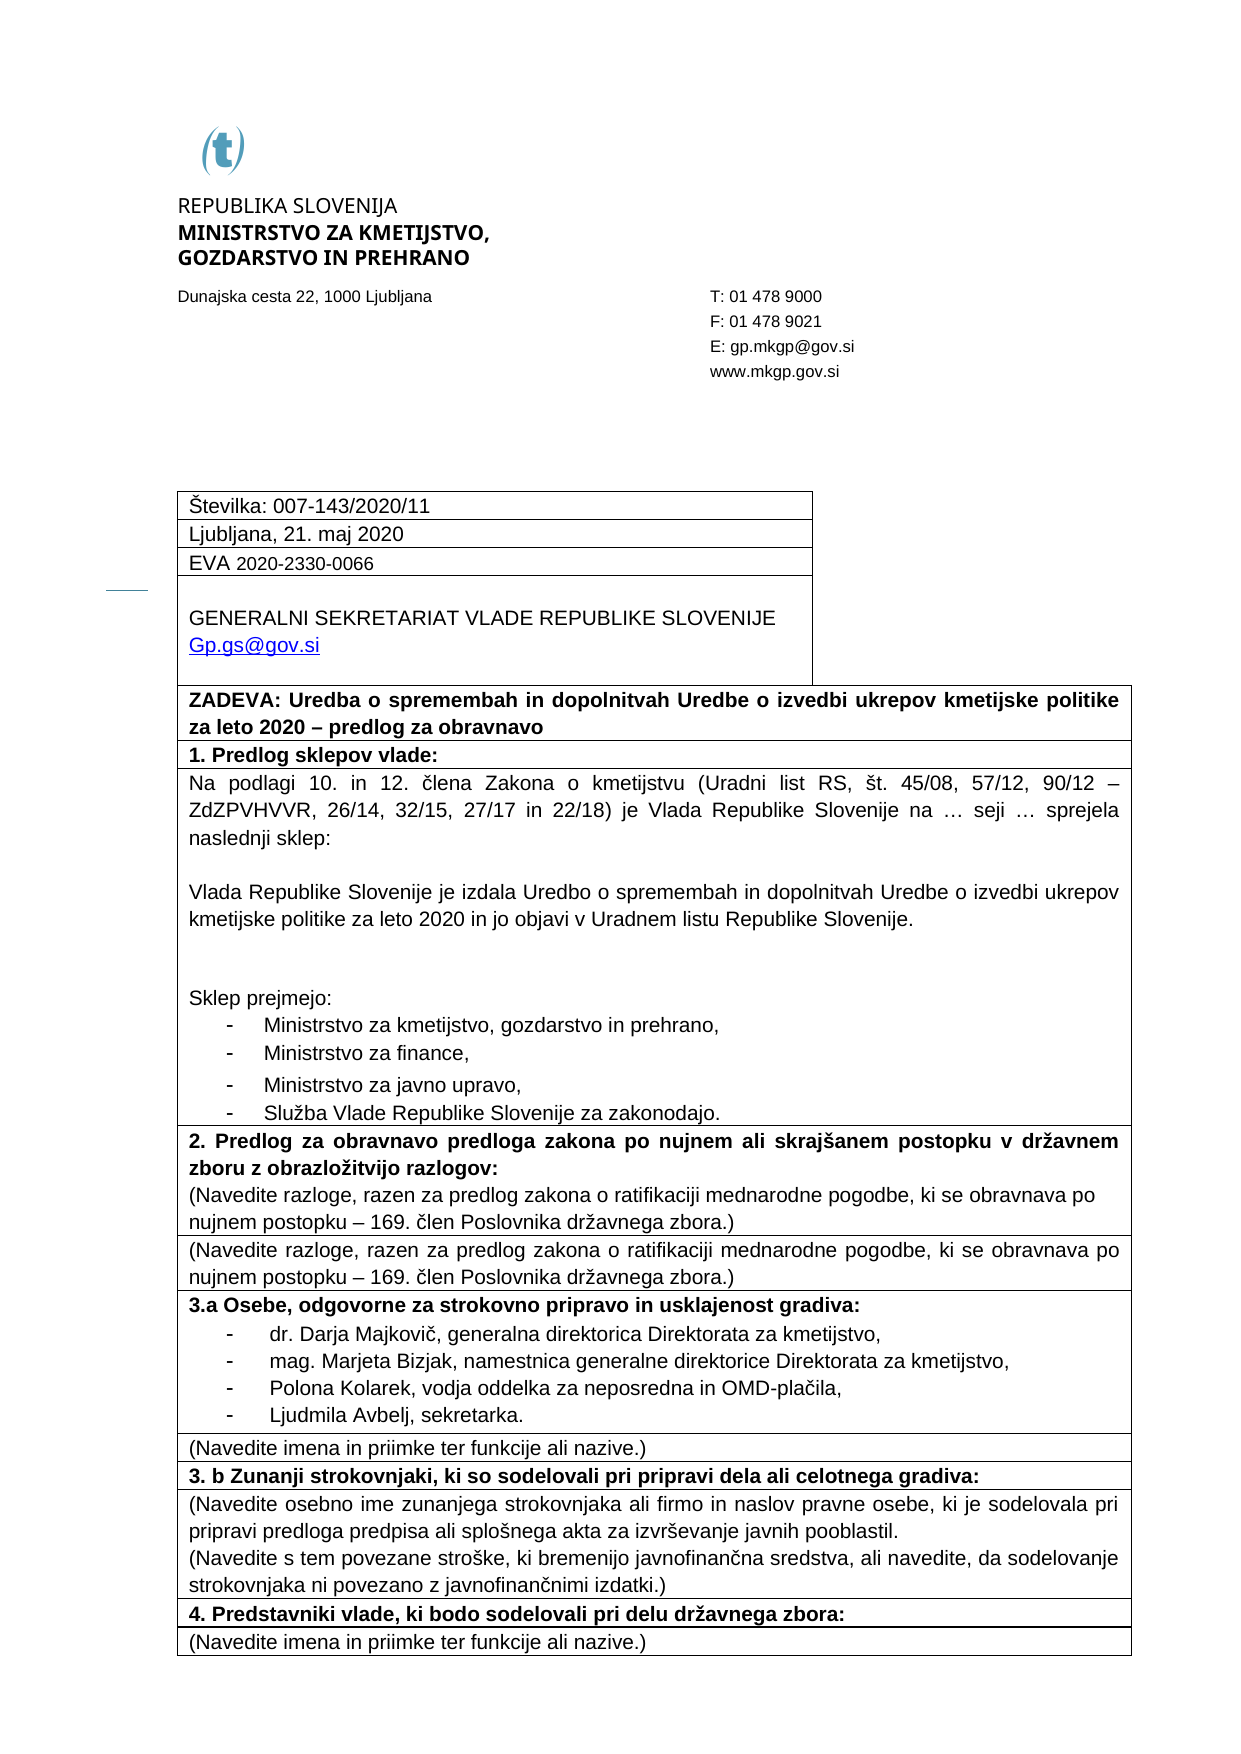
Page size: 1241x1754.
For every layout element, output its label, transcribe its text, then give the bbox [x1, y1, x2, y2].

table_cell 3.a Osebe, odgovorne za strokovno pripravo in usklajenost gradiva: dr. Darja Majkovič, generalna direktorica Direktorata za kmetijstvo, mag. Marjeta Bizjak, namestnica generalne direktorice Direktorata za kmetijstvo, Polona Kolarek, vodja oddelka za neposredna in OMD-plačila, Ljudmila Avbelj, sekretarka. [178, 1291, 1131, 1433]
table_cell ZADEVA: Uredba o spremembah in dopolnitvah Uredbe o izvedbi ukrepov kmetijske politike za leto 2020 – predlog za obravnavo [178, 686, 1131, 740]
table_cell (Navedite osebno ime zunanjega strokovnjaka ali firmo in naslov pravne osebe, ki je sodelovala pri pripravi predloga predpisa ali splošnega akta za izvrševanje javnih pooblastil. (Navedite s tem povezane stroške, ki bremenijo javnofinančna sredstva, ali navedite, da sodelovanje strokovnjaka ni povezano z javnofinančnimi izdatki.) [178, 1490, 1131, 1598]
table_cell Na podlagi 10. in 12. člena Zakona o kmetijstvu (Uradni list RS, št. 45/08, 57/12, 90/12 – ZdZPVHVVR, 26/14, 32/15, 27/17 in 22/18) je Vlada Republike Slovenije na … seji … sprejela naslednji sklep: Vlada Republike Slovenije je izdala Uredbo o spremembah in dopolnitvah Uredbe o izvedbi ukrepov kmetijske politike za leto 2020 in jo objavi v Uradnem listu Republike Slovenije. Sklep prejmejo: Ministrstvo za kmetijstvo, gozdarstvo in prehrano, Ministrstvo za finance, Ministrstvo za javno upravo, Služba Vlade Republike Slovenije za zakonodajo. [178, 769, 1131, 1125]
table_header Številka: 007-143/2020/11 [178, 492, 812, 519]
table_cell EVA 2020-2330-0066 [178, 548, 812, 575]
table_cell Ljubljana, 21. maj 2020 [178, 520, 812, 547]
table_cell GENERALNI SEKRETARIAT VLADE REPUBLIKE SLOVENIJE Gp.gs@gov.si [178, 576, 812, 685]
table_cell (Navedite imena in priimke ter funkcije ali nazive.) [178, 1434, 1131, 1461]
table_cell (Navedite imena in priimke ter funkcije ali nazive.) [178, 1628, 1131, 1654]
table_cell 1. Predlog sklepov vlade: [178, 741, 1131, 768]
table_cell (Navedite razloge, razen za predlog zakona o ratifikaciji mednarodne pogodbe, ki se obravnava po nujnem postopku – 169. člen Poslovnika državnega zbora.) [178, 1236, 1131, 1290]
table_cell 2. Predlog za obravnavo predloga zakona po nujnem ali skrajšanem postopku v državnem zboru z obrazložitvijo razlogov: (Navedite razloge, razen za predlog zakona o ratifikaciji mednarodne pogodbe, ki se obravnava po nujnem postopku – 169. člen Poslovnika državnega zbora.) [178, 1126, 1131, 1235]
table_cell 4. Predstavniki vlade, ki bodo sodelovali pri delu državnega zbora: [178, 1599, 1131, 1626]
table_cell 3. b Zunanji strokovnjaki, ki so sodelovali pri pripravi dela ali celotnega gradiva: [178, 1462, 1131, 1489]
